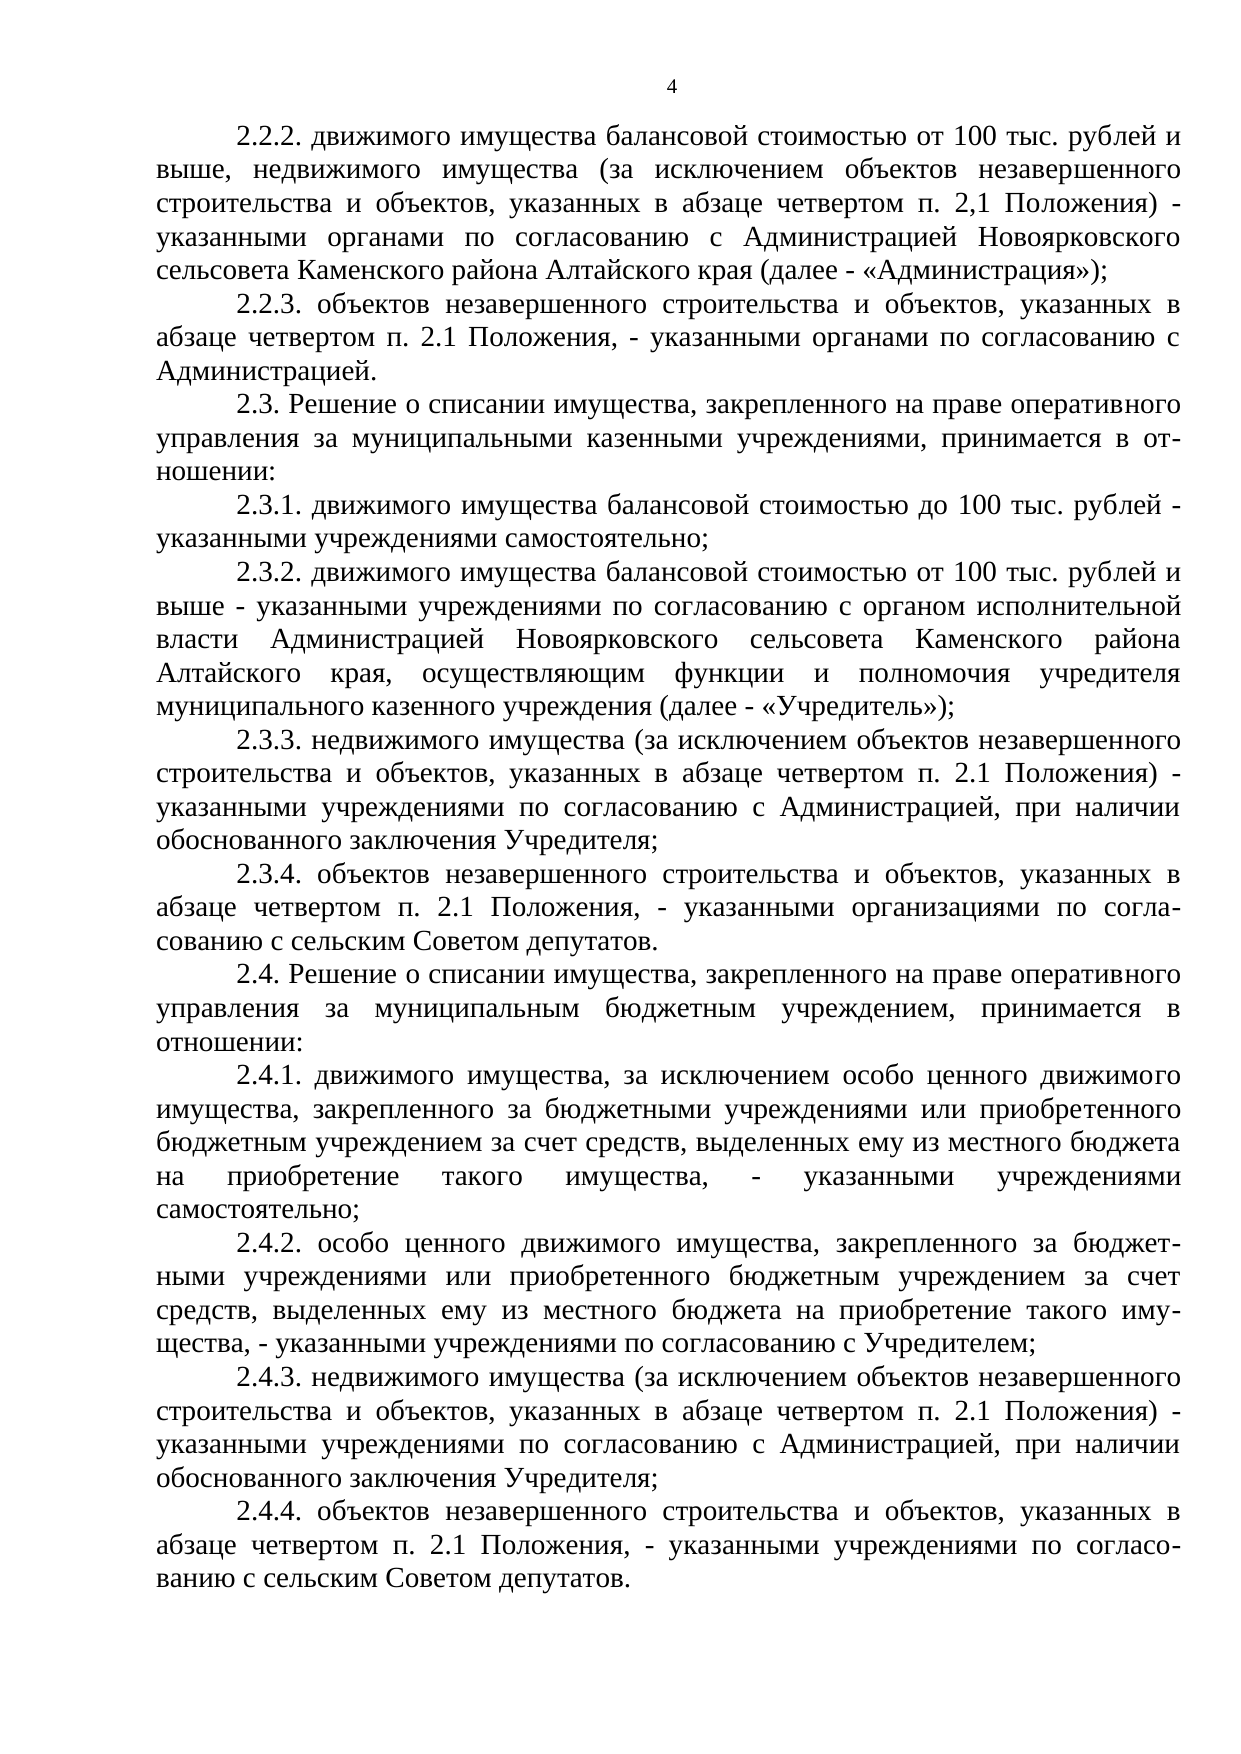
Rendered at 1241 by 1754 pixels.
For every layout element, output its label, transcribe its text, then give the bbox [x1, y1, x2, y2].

text 2.3.2. движимого имущества балансовой стоимостью от 100 тыс. рублей и выше - указанными учреждениями по согласованию с органом исполнительной власти Администрацией Новоярковского сельсовета Каменского района Алтайского края, осуществляющим функции и полномочия учредителя муниципального казенного учреждения (далее - «Учредитель»); [156, 554, 1181, 722]
text 2.3.3. недвижимого имущества (за исключением объектов незавершенного строительства и объектов, указанных в абзаце четвертом п. 2.1 Положения) - указанными учреждениями по согласованию с Администрацией, при наличии обоснованного заключения Учредителя; [156, 722, 1181, 856]
text 2.4.4. объектов незавершенного строительства и объектов, указанных в абзаце четвертом п. 2.1 Положения, - указанными учреждениями по согласованию с сельским Советом депутатов. [156, 1493, 1181, 1594]
text 2.4.3. недвижимого имущества (за исключением объектов незавершенного строительства и объектов, указанных в абзаце четвертом п. 2.1 Положения) - указанными учреждениями по согласованию с Администрацией, при наличии обоснованного заключения Учредителя; [156, 1359, 1181, 1493]
text 2.3.4. объектов незавершенного строительства и объектов, указанных в абзаце четвертом п. 2.1 Положения, - указанными организациями по согласованию с сельским Советом депутатов. [156, 856, 1181, 957]
text 2.4. Решение о списании имущества, закрепленного на праве оперативного управления за муниципальным бюджетным учреждением, принимается в отношении: [156, 957, 1181, 1057]
text 2.4.2. особо ценного движимого имущества, закрепленного за бюджетными учреждениями или приобретенного бюджетным учреждением за счет средств, выделенных ему из местного бюджета на приобретение такого имущества, - указанными учреждениями по согласованию с Учредителем; [156, 1225, 1181, 1359]
text 2.3. Решение о списании имущества, закрепленного на праве оперативного управления за муниципальными казенными учреждениями, принимается в отношении: [156, 386, 1181, 487]
text 2.3.1. движимого имущества балансовой стоимостью до 100 тыс. рублей - указанными учреждениями самостоятельно; [156, 487, 1181, 554]
text 2.2.2. движимого имущества балансовой стоимостью от 100 тыс. рублей и выше, недвижимого имущества (за исключением объектов незавершенного строительства и объектов, указанных в абзаце четвертом п. 2,1 Положения) - указанными органами по согласованию с Администрацией Новоярковского сельсовета Каменского района Алтайского края (далее - «Администрация»); [156, 118, 1181, 286]
text 2.4.1. движимого имущества, за исключением особо ценного движимого имущества, закрепленного за бюджетными учреждениями или приобретенного бюджетным учреждением за счет средств, выделенных ему из местного бюджета на приобретение такого имущества, - указанными учреждениями самостоятельно; [156, 1057, 1181, 1225]
text 2.2.3. объектов незавершенного строительства и объектов, указанных в абзаце четвертом п. 2.1 Положения, - указанными органами по согласованию с Администрацией. [156, 286, 1181, 386]
